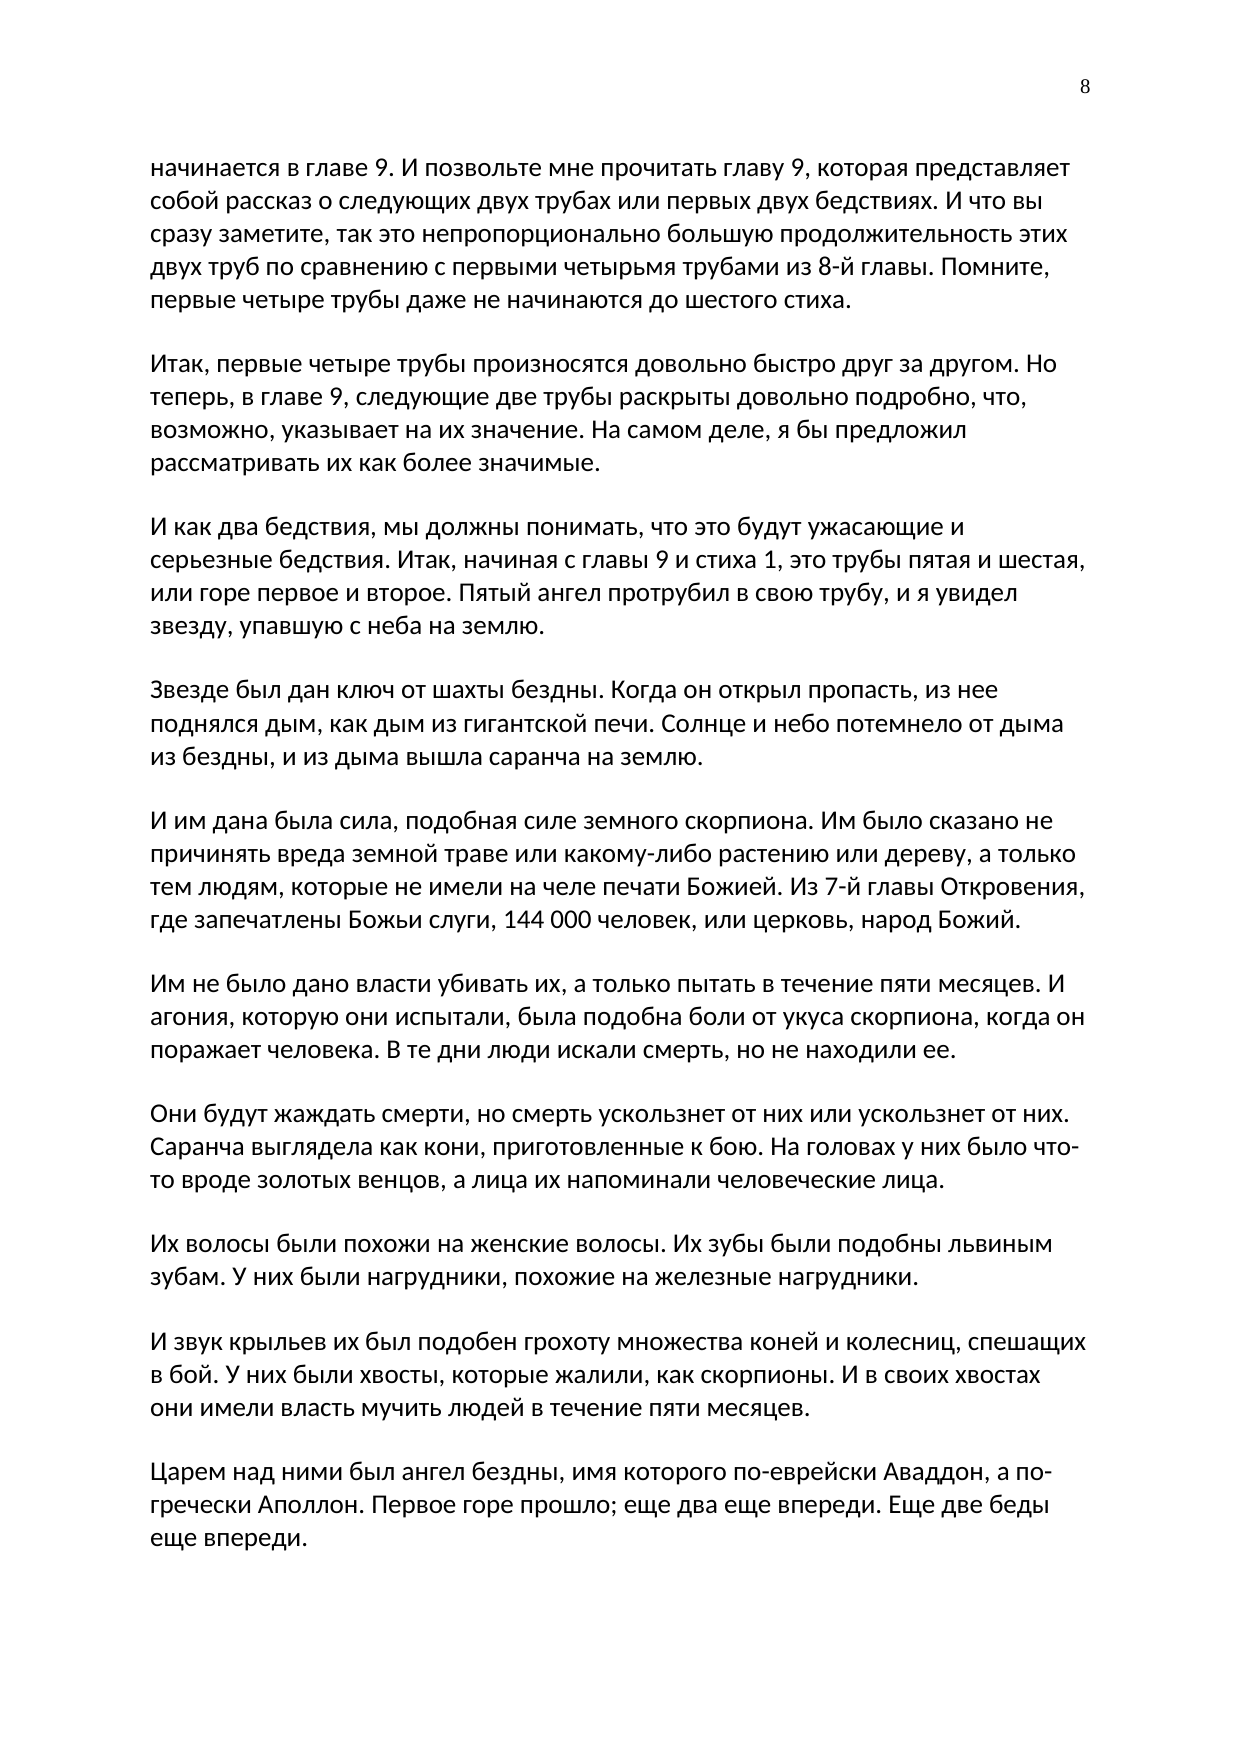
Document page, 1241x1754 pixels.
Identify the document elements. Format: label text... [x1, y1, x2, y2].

text Их волосы были похожи на женские волосы. Их зубы были подобны львиным зубам. У них были нагрудники, похожие на железные нагрудники. [150, 1227, 1090, 1293]
text Они будут жаждать смерти, но смерть ускользнет от них или ускользнет от них. Саранча выглядела как кони, приготовленные к бою. На головах у них было что-то вроде золотых венцов, а лица их напоминали человеческие лица. [150, 1096, 1090, 1195]
text Царем над ними был ангел бездны, имя которого по-еврейски Аваддон, а по-гречески Аполлон. Первое горе прошло; еще два еще впереди. Еще две беды еще впереди. [150, 1454, 1090, 1553]
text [150, 150, 1090, 315]
text И как два бедствия, мы должны понимать, что это будут ужасающие и серьезные бедствия. Итак, начиная с главы 9 и стиха 1, это трубы пятая и шестая, или горе первое и второе. Пятый ангел протрубил в свою трубу, и я увидел звезду, упавшую с неба на землю. [150, 509, 1090, 642]
text И звук крыльев их был подобен грохоту множества коней и колесниц, спешащих в бой. У них были хвосты, которые жалили, как скорпионы. И в своих хвостах они имели власть мучить людей в течение пяти месяцев. [150, 1324, 1090, 1423]
text Итак, первые четыре трубы произносятся довольно быстро друг за другом. Но теперь, в главе 9, следующие две трубы раскрыты довольно подробно, что, возможно, указывает на их значение. На самом деле, я бы предложил рассматривать их как более значимые. [150, 346, 1090, 478]
text Звезде был дан ключ от шахты бездны. Когда он открыл пропасть, из нее поднялся дым, как дым из гигантской печи. Солнце и небо потемнело от дыма из бездны, и из дыма вышла саранча на землю. [150, 673, 1090, 772]
text Им не было дано власти убивать их, а только пытать в течение пяти месяцев. И агония, которую они испытали, была подобна боли от укуса скорпиона, когда он поражает человека. В те дни люди искали смерть, но не находили ее. [150, 966, 1090, 1065]
text И им дана была сила, подобная силе земного скорпиона. Им было сказано не причинять вреда земной траве или какому-либо растению или дереву, а только тем людям, которые не имели на челе печати Божией. Из 7-й главы Откровения, где запечатлены Божьи слуги, 144 000 человек, или церковь, народ Божий. [150, 803, 1090, 935]
